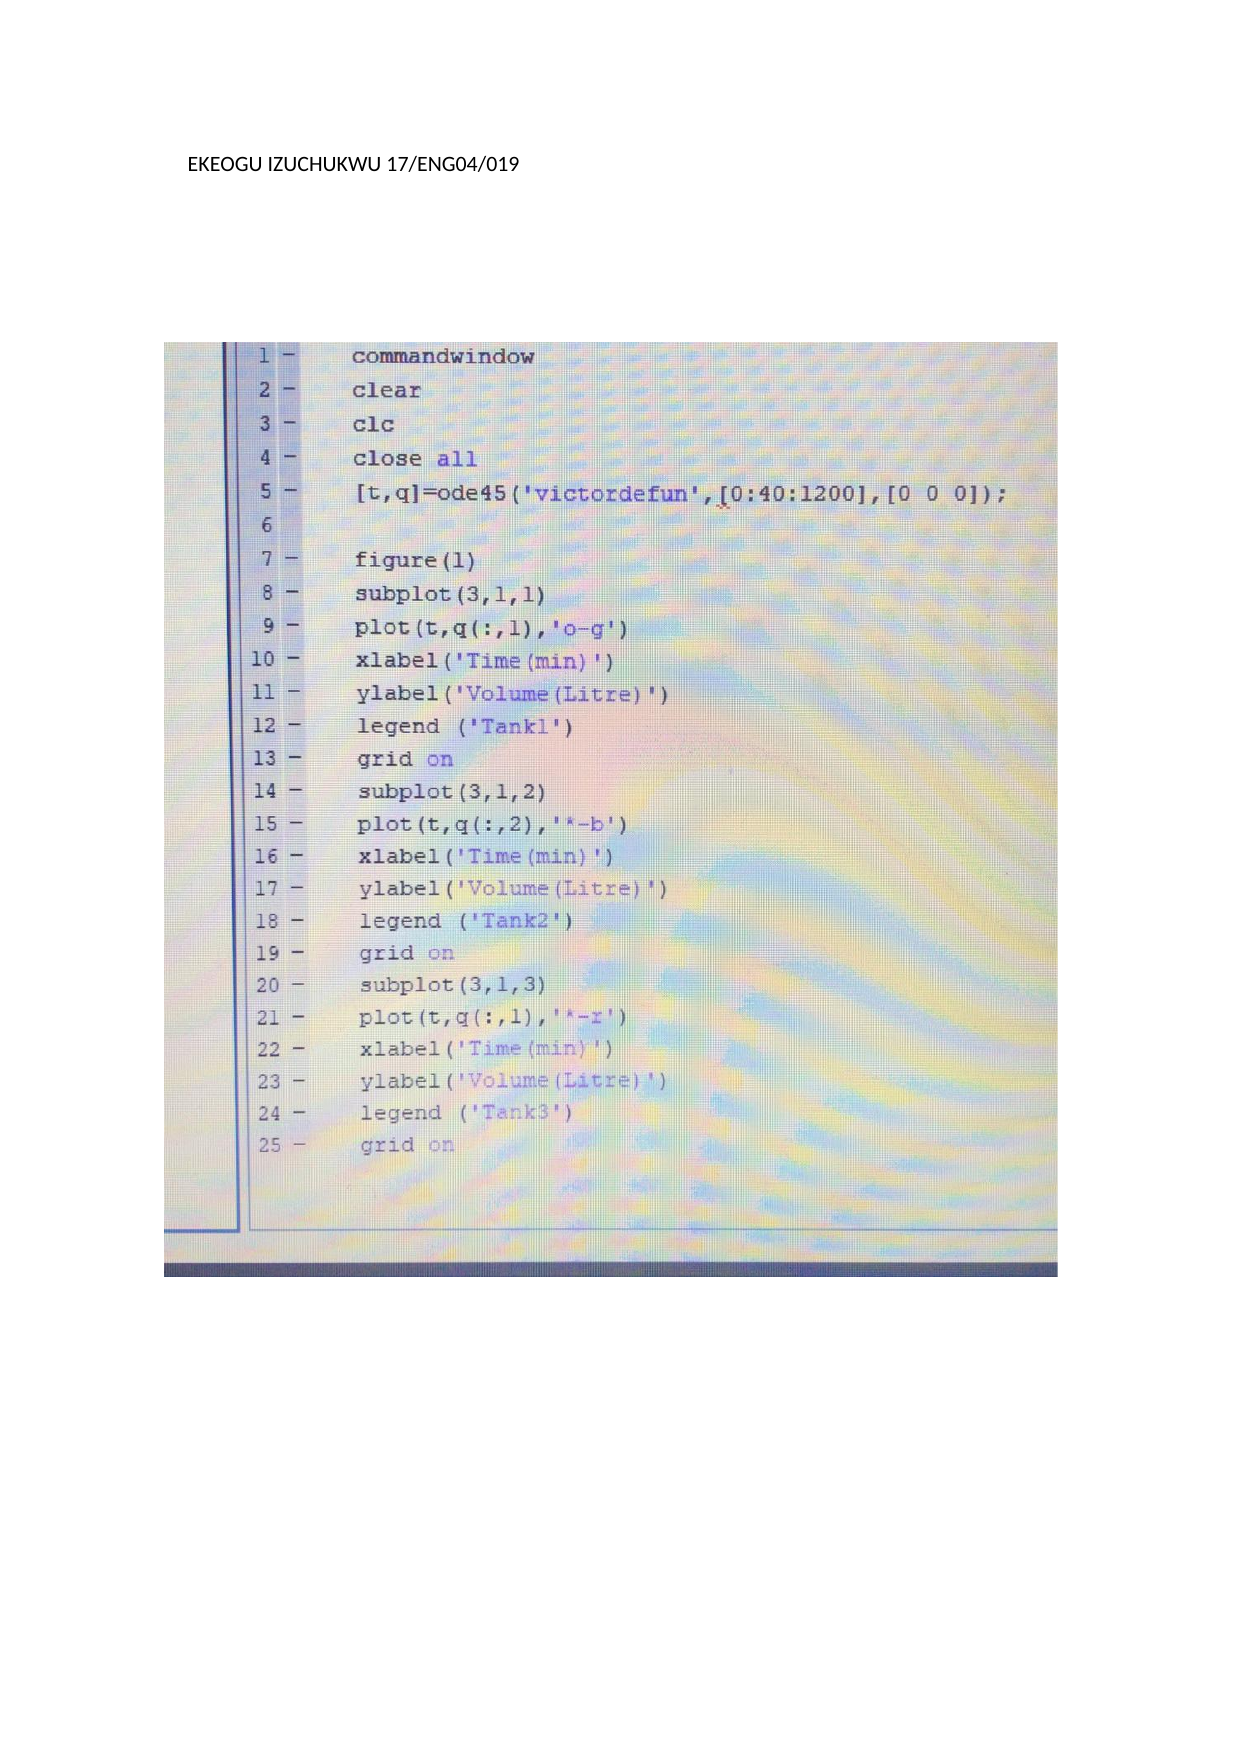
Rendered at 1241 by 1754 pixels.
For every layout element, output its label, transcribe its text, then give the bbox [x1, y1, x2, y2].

picture [164, 342, 1058, 1277]
text EKEOGU IZUCHUKWU 17/ENG04/019 [187, 150, 1053, 177]
